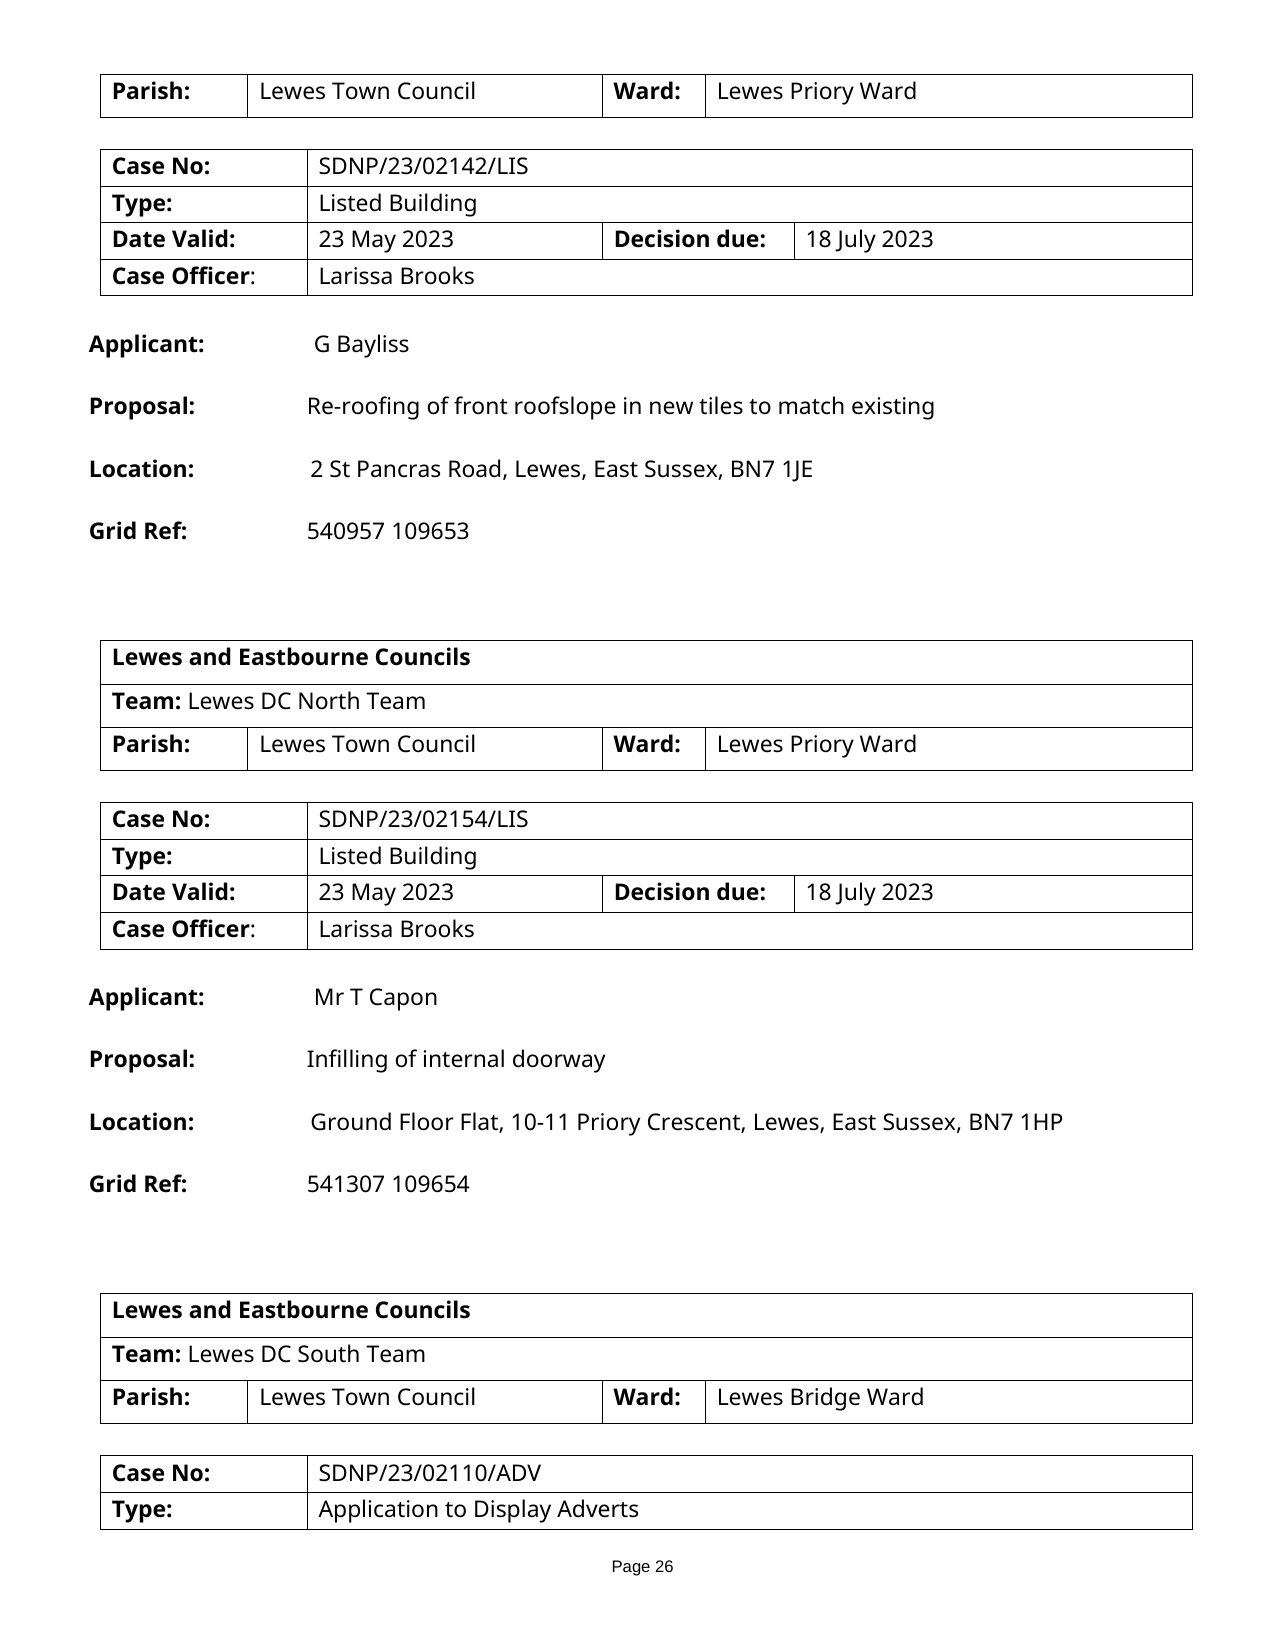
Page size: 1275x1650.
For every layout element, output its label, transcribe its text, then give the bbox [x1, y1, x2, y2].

table_cell 23 May 2023 [308, 876, 602, 912]
table_cell Team: Lewes DC North Team [101, 685, 1192, 727]
table_cell Date Valid: [101, 876, 307, 912]
text Applicant: Mr T Capon [89, 981, 1196, 1012]
table_cell Date Valid: [101, 223, 307, 259]
table_header Lewes and Eastbourne Councils [101, 641, 1192, 683]
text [89, 390, 1196, 421]
table_header SDNP/23/02110/ADV [308, 1456, 1192, 1492]
table_cell Larissa Brooks [308, 260, 1192, 295]
table_cell 18 July 2023 [795, 223, 1192, 259]
table_cell Listed Building [308, 840, 1192, 875]
table_cell Lewes Priory Ward [706, 75, 1192, 117]
text Location: 2 St Pancras Road, Lewes, East Sussex, BN7 1JE [89, 452, 1196, 484]
text Grid Ref: 541307 109654 [89, 1168, 1196, 1199]
table_header SDNP/23/02142/LIS [308, 150, 1192, 186]
table_cell Lewes Priory Ward [706, 728, 1192, 770]
table_cell Decision due: [603, 876, 794, 912]
table_cell Ward: [603, 1381, 705, 1423]
table_cell Lewes Town Council [248, 728, 602, 770]
table_cell Case Officer: [101, 913, 307, 948]
table_cell Ward: [603, 728, 705, 770]
table_cell Listed Building [308, 187, 1192, 222]
table_cell Lewes Town Council [248, 1381, 602, 1423]
table_cell Parish: [101, 728, 247, 770]
table_cell Decision due: [603, 223, 794, 259]
table_cell 23 May 2023 [308, 223, 602, 259]
table_cell Type: [101, 187, 307, 222]
table_cell Lewes Town Council [248, 75, 602, 117]
table_cell Team: Lewes DC South Team [101, 1338, 1192, 1380]
table_header Lewes and Eastbourne Councils [101, 1294, 1192, 1337]
table_cell 18 July 2023 [795, 876, 1192, 912]
table_cell Parish: [101, 75, 247, 117]
text Proposal: Infilling of internal doorway [89, 1043, 1196, 1074]
table_cell Case Officer: [101, 260, 307, 295]
table_header Case No: [101, 150, 307, 186]
table_header Case No: [101, 1456, 307, 1492]
table_cell Type: [101, 840, 307, 875]
table_header SDNP/23/02154/LIS [308, 803, 1192, 839]
table_cell Larissa Brooks [308, 913, 1192, 948]
table_cell Parish: [101, 1381, 247, 1423]
table_cell Lewes Bridge Ward [706, 1381, 1192, 1423]
text Location: Ground Floor Flat, 10-11 Priory Crescent, Lewes, East Sussex, BN7 1HP [89, 1106, 1196, 1137]
table_cell Ward: [603, 75, 705, 117]
table_header Case No: [101, 803, 307, 839]
text Applicant: G Bayliss [89, 327, 1196, 359]
table_cell Type: [101, 1493, 307, 1528]
text Grid Ref: 540957 109653 [89, 515, 1196, 546]
table_cell Application to Display Adverts [308, 1493, 1192, 1528]
